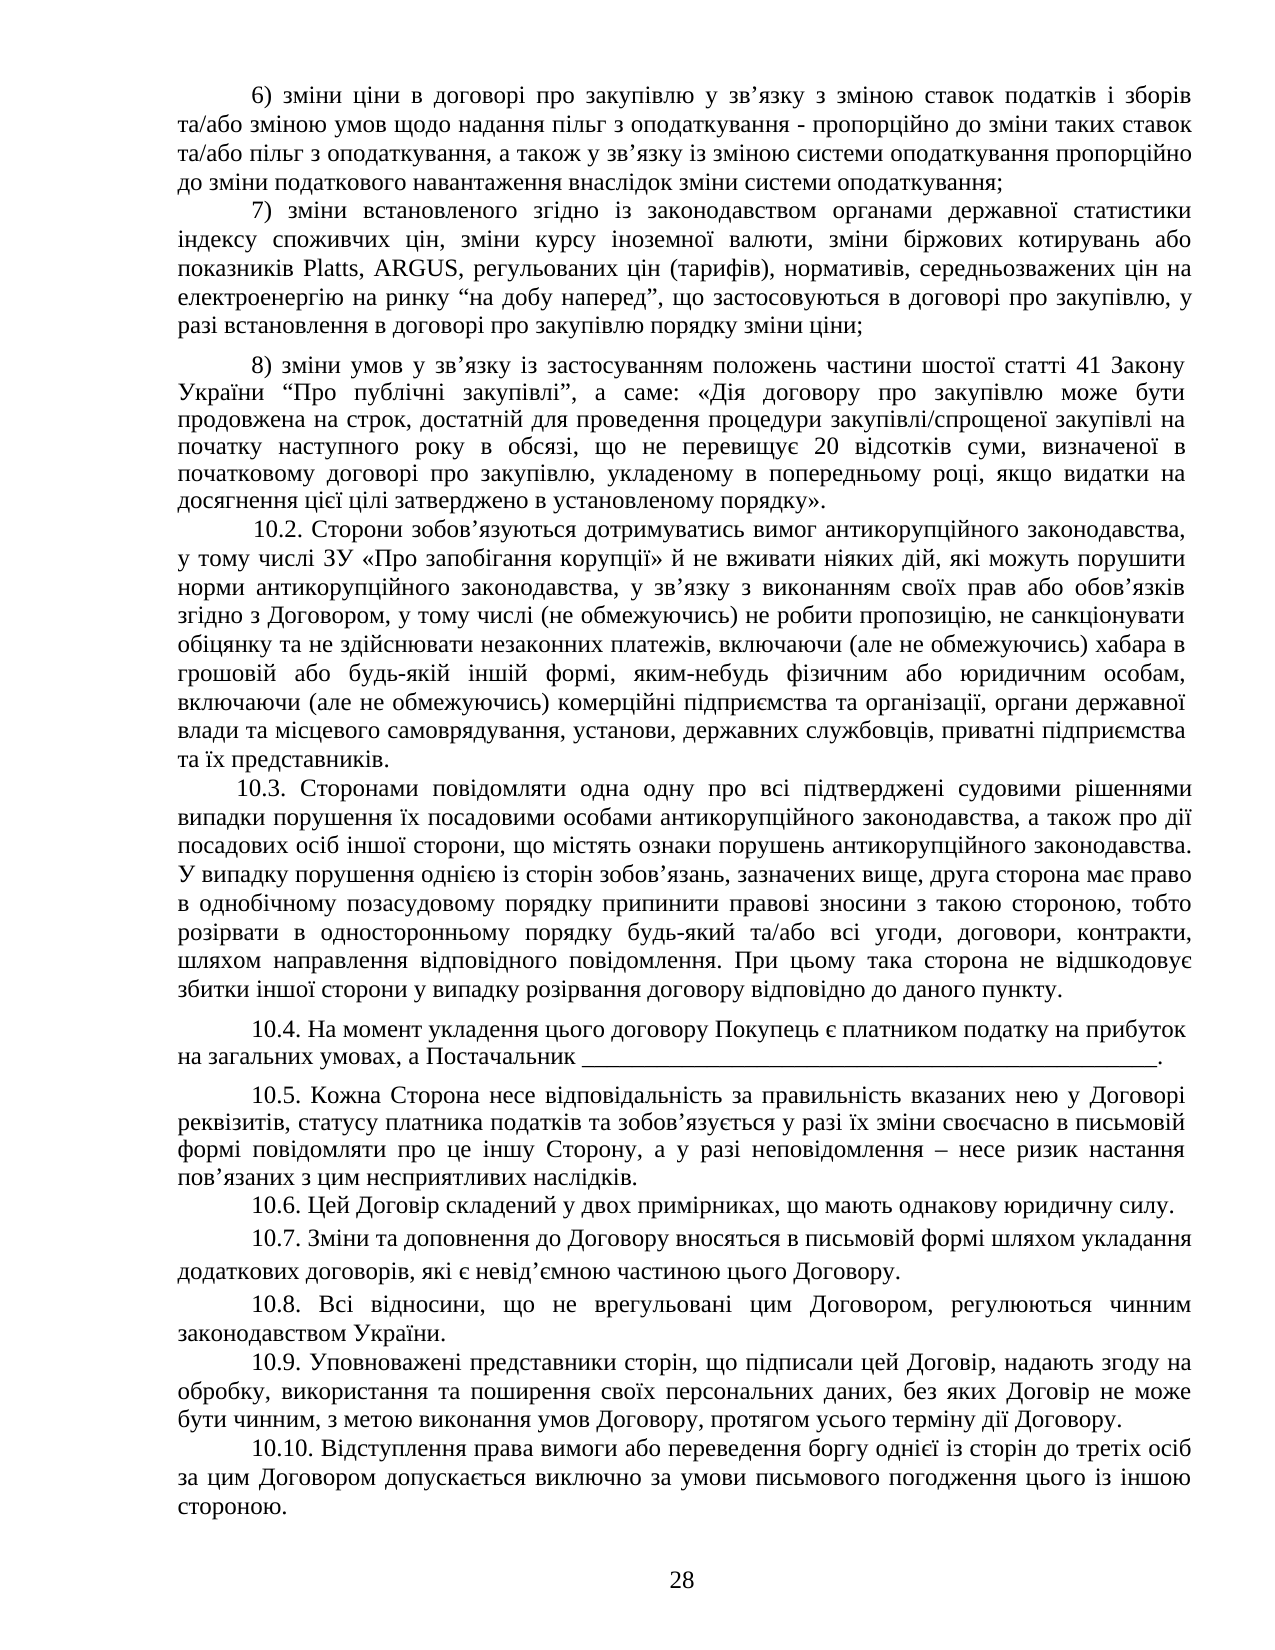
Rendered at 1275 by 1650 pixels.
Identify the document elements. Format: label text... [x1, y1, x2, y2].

text 10.3. Сторонами повідомляти одна одну про всі підтверджені судовими рішеннями випадки порушення їх посадовими особами антикорупційного законодавства, а також про дії посадових осіб іншої сторони, що містять ознаки порушень антикорупційного законодавства. У випадку порушення однією із сторін зобов’язань, зазначених вище, друга сторона має право в однобічному позасудовому порядку припинити правові зносини з такою стороною, тобто розірвати в односторонньому порядку будь-який та/або всі угоди, договори, контракти, шляхом направлення відповідного повідомлення. При цьому така сторона не відшкодовує збитки іншої сторони у випадку розірвання договору відповідно до даного пункту. [177, 773, 1193, 1003]
text 7) зміни встановленого згідно із законодавством органами державної статистики індексу споживчих цін, зміни курсу іноземної валюти, зміни біржових котирувань або показників Platts, ARGUS, регульованих цін (тарифів), нормативів, середньозважених цін на електроенергію на ринку “на добу наперед”, що застосовуються в договорі про закупівлю, у разі встановлення в договорі про закупівлю порядку зміни ціни; [177, 195, 1193, 339]
text 8) зміни умов у зв’язку із застосуванням положень частини шостої статті 41 Закону України “Про публічні закупівлі”, а саме: «Дія договору про закупівлю може бути продовжена на строк, достатній для проведення процедури закупівлі/спрощеної закупівлі на початку наступного року в обсязі, що не перевищує 20 відсотків суми, визначеної в початковому договорі про закупівлю, укладеному в попередньому році, якщо видатки на досягнення цієї цілі затверджено в установленому порядку». [177, 352, 1186, 514]
text 10.6. Цей Договір складений у двох примірниках, що мають однакову юридичну силу. [177, 1190, 1193, 1219]
text 6) зміни ціни в договорі про закупівлю у зв’язку з зміною ставок податків і зборів та/або зміною умов щодо надання пільг з оподаткування - пропорційно до зміни таких ставок та/або пільг з оподаткування, а також у зв’язку із зміною системи оподаткування пропорційно до зміни податкового навантаження внаслідок зміни системи оподаткування; [177, 80, 1193, 195]
text 10.9. Уповноважені представники сторін, що підписали цей Договір, надають згоду на обробку, використання та поширення своїх персональних даних, без яких Договір не може бути чинним, з метою виконання умов Договору, протягом усього терміну дії Договору. [177, 1347, 1193, 1433]
text 10.7. Зміни та доповнення до Договору вносяться в письмовій формі шляхом укладання додаткових договорів, які є невід’ємною частиною цього Договору. [177, 1223, 1193, 1285]
text 10.2. Сторони зобов’язуються дотримуватись вимог антикорупційного законодавства, у тому числі ЗУ «Про запобігання корупції» й не вживати ніяких дій, які можуть порушити норми антикорупційного законодавства, у зв’язку з виконанням своїх прав або обов’язків згідно з Договором, у тому числі (не обмежуючись) не робити пропозицію, не санкціонувати обіцянку та не здійснювати незаконних платежів, включаючи (але не обмежуючись) хабара в грошовій або будь-якій іншій формі, яким-небудь фізичним або юридичним особам, включаючи (але не обмежуючись) комерційні підприємства та організації, органи державної влади та місцевого самоврядування, установи, державних службовців, приватні підприємства та їх представників. [177, 514, 1186, 773]
text 10.4. На момент укладення цього договору Покупець є платником податку на прибуток на загальних умовах, а Постачальник ______________________________________________. [177, 1015, 1186, 1069]
text 10.10. Відступлення права вимоги або переведення боргу однієї із сторін до третіх осіб за цим Договором допускається виключно за умови письмового погодження цього із іншою стороною. [177, 1433, 1193, 1519]
text 10.5. Кожна Сторона несе відповідальність за правильність вказаних нею у Договорі реквізитів, статусу платника податків та зобов’язується у разі їх зміни своєчасно в письмовій формі повідомляти про це іншу Сторону, а у разі неповідомлення – несе ризик настання пов’язаних з цим несприятливих наслідків. [177, 1082, 1186, 1190]
text 10.8. Всі відносини, що не врегульовані цим Договором, регулюються чинним законодавством України. [177, 1289, 1193, 1347]
